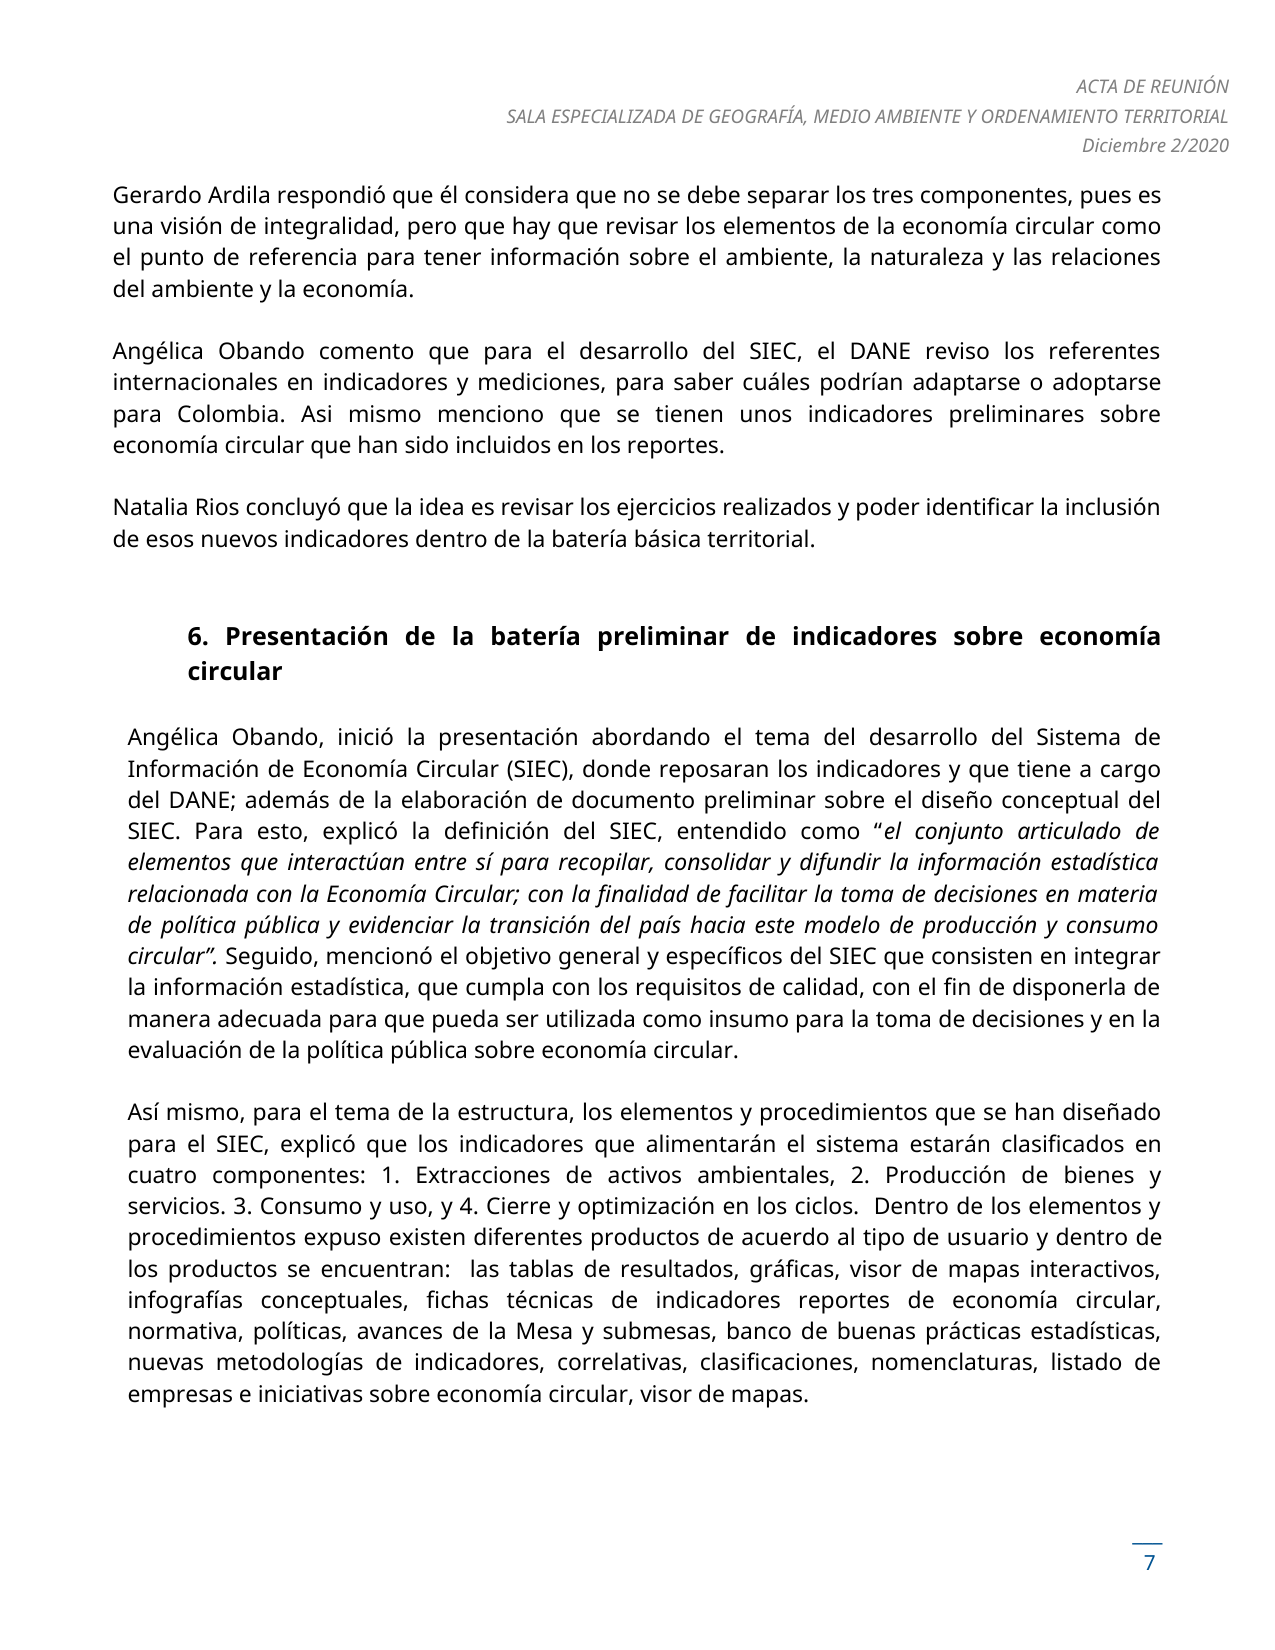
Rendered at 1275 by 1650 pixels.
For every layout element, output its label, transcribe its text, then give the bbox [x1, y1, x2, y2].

text Así mismo, para el tema de la estructura, los elementos y procedimientos que se han diseñado para el SIEC, explicó que los indicadores que alimentarán el sistema estarán clasificados en cuatro componentes: 1. Extracciones de activos ambientales, 2. Producción de bienes y servicios. 3. Consumo y uso, y 4. Cierre y optimización en los ciclos. Dentro de los elementos y procedimientos expuso existen diferentes productos de acuerdo al tipo de usuario y dentro de los productos se encuentran: las tablas de resultados, gráficas, visor de mapas interactivos, infografías conceptuales, fichas técnicas de indicadores reportes de economía circular, normativa, políticas, avances de la Mesa y submesas, banco de buenas prácticas estadísticas, nuevas metodologías de indicadores, correlativas, clasificaciones, nomenclaturas, listado de empresas e iniciativas sobre economía circular, visor de mapas. [127, 1096, 1162, 1409]
text 6. Presentación de la batería preliminar de indicadores sobre economía circular [187, 619, 1162, 687]
text Angélica Obando, inició la presentación abordando el tema del desarrollo del Sistema de Información de Economía Circular (SIEC), donde reposaran los indicadores y que tiene a cargo del DANE; además de la elaboración de documento preliminar sobre el diseño conceptual del SIEC. Para esto, explicó la definición del SIEC, entendido como “el conjunto articulado de elementos que interactúan entre sí para recopilar, consolidar y difundir la información estadística relacionada con la Economía Circular; con la finalidad de facilitar la toma de decisiones en materia de política pública y evidenciar la transición del país hacia este modelo de producción y consumo circular”. Seguido, mencionó el objetivo general y específicos del SIEC que consisten en integrar la información estadística, que cumpla con los requisitos de calidad, con el fin de disponerla de manera adecuada para que pueda ser utilizada como insumo para la toma de decisiones y en la evaluación de la política pública sobre economía circular. [127, 721, 1162, 1065]
text Natalia Rios concluyó que la idea es revisar los ejercicios realizados y poder identificar la inclusión de esos nuevos indicadores dentro de la batería básica territorial. [112, 491, 1162, 554]
text Angélica Obando comento que para el desarrollo del SIEC, el DANE reviso los referentes internacionales en indicadores y mediciones, para saber cuáles podrían adaptarse o adoptarse para Colombia. Asi mismo menciono que se tienen unos indicadores preliminares sobre economía circular que han sido incluidos en los reportes. [112, 335, 1162, 460]
text Gerardo Ardila respondió que él considera que no se debe separar los tres componentes, pues es una visión de integralidad, pero que hay que revisar los elementos de la economía circular como el punto de referencia para tener información sobre el ambiente, la naturaleza y las relaciones del ambiente y la economía. [112, 179, 1162, 304]
